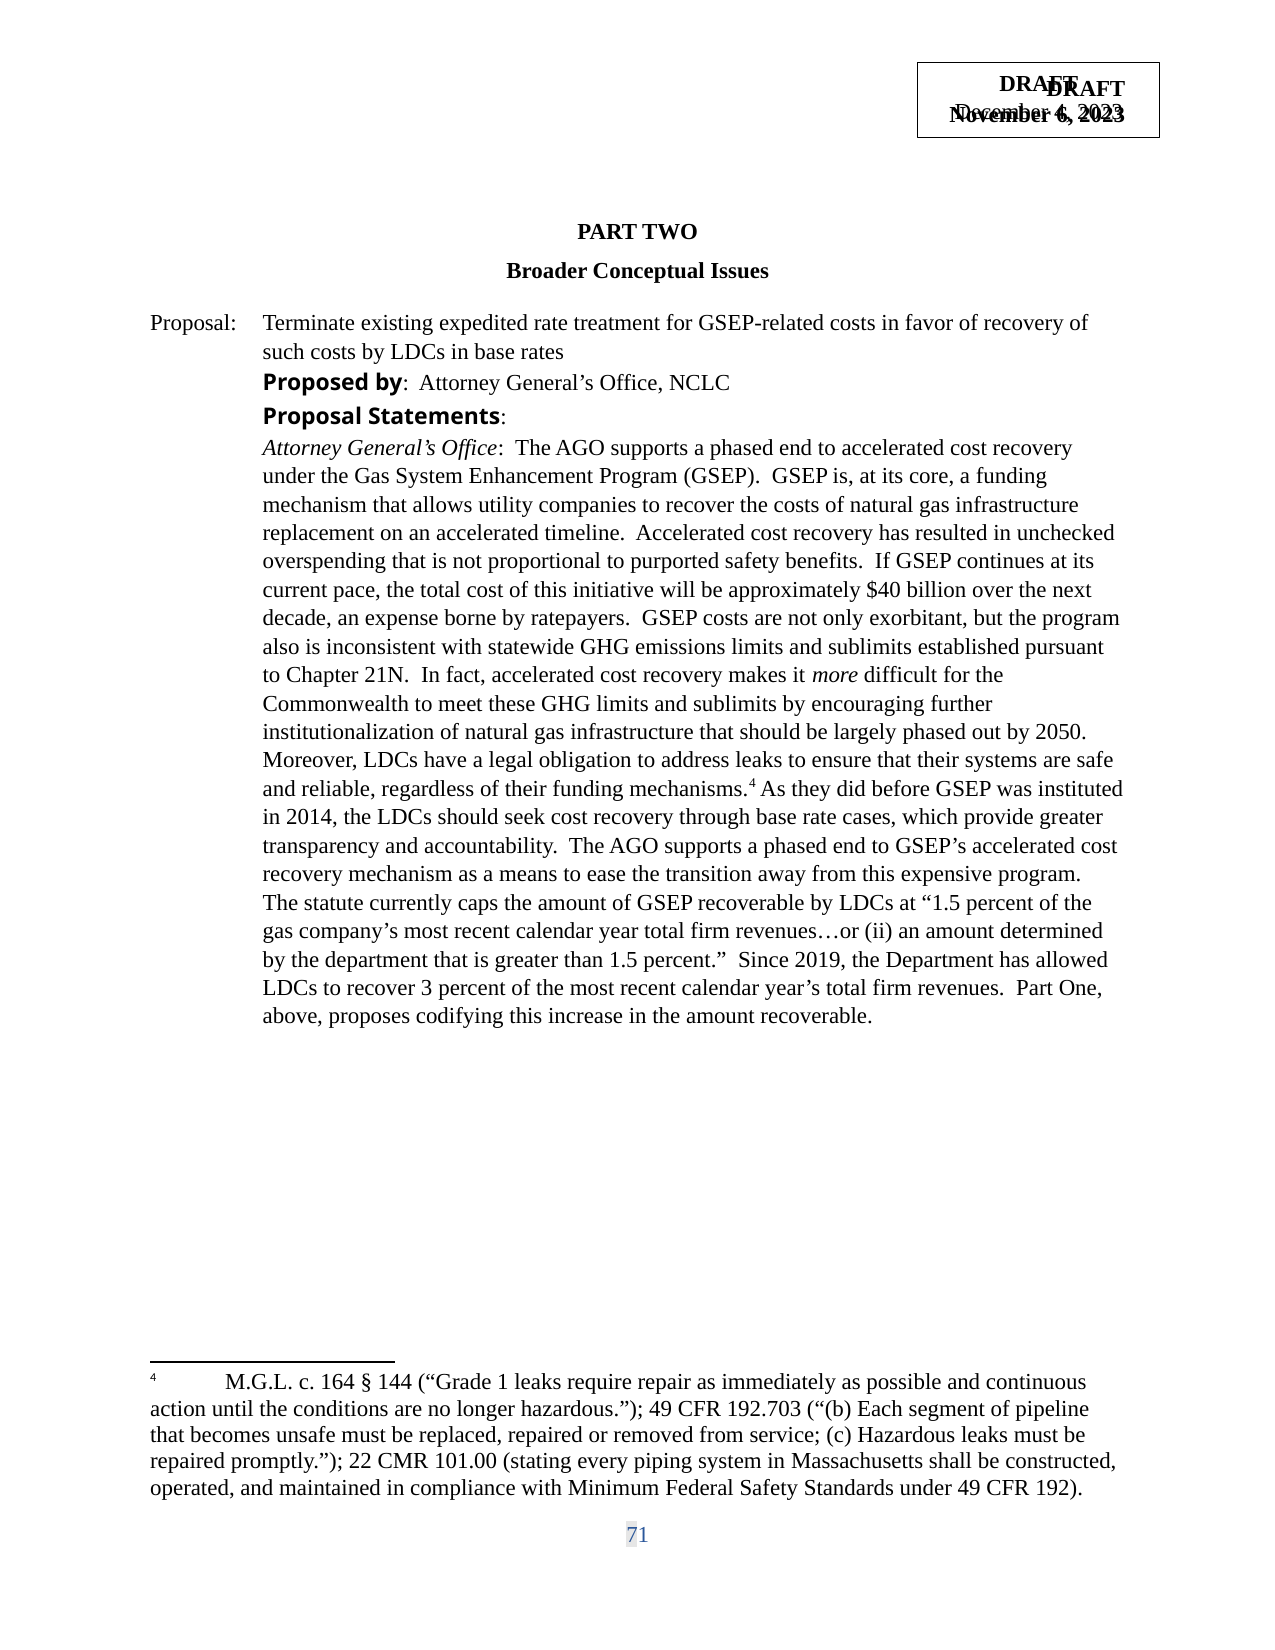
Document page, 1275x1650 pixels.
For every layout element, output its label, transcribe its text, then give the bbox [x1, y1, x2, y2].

list Proposal Statements: [262, 400, 1125, 431]
text PART TWO Broader Conceptual Issues [150, 218, 1125, 284]
list Proposal: Terminate existing expedited rate treatment for GSEP-related costs in favor of recovery of such costs by LDCs in base rates [150, 309, 1125, 364]
list Proposed by: Attorney General’s Office, NCLC [262, 366, 1125, 397]
list Attorney General’s Office: The AGO supports a phased end to accelerated cost recovery under the Gas System Enhancement Program (GSEP). GSEP is, at its core, a funding mechanism that allows utility companies to recover the costs of natural gas infrastructure replacement on an accelerated timeline. Accelerated cost recovery has resulted in unchecked overspending that is not proportional to purported safety benefits. If GSEP continues at its current pace, the total cost of this initiative will be approximately $40 billion over the next decade, an expense borne by ratepayers. GSEP costs are not only exorbitant, but the program also is inconsistent with statewide GHG emissions limits and sublimits established pursuant to Chapter 21N. In fact, accelerated cost recovery makes it more difficult for the Commonwealth to meet these GHG limits and sublimits by encouraging further institutionalization of natural gas infrastructure that should be largely phased out by 2050. Moreover, LDCs have a legal obligation to address leaks to ensure that their systems are safe and reliable, regardless of their funding mechanisms. As they did before GSEP was instituted in 2014, the LDCs should seek cost recovery through base rate cases, which provide greater transparency and accountability. The AGO supports a phased end to GSEP’s accelerated cost recovery mechanism as a means to ease the transition away from this expensive program. The statute currently caps the amount of GSEP recoverable by LDCs at “1.5 percent of the gas company’s most recent calendar year total firm revenues…or (ii) an amount determined by the department that is greater than 1.5 percent.” Since 2019, the Department has allowed LDCs to recover 3 percent of the most recent calendar year’s total firm revenues. Part One, above, proposes codifying this increase in the amount recoverable. [262, 434, 1125, 1029]
